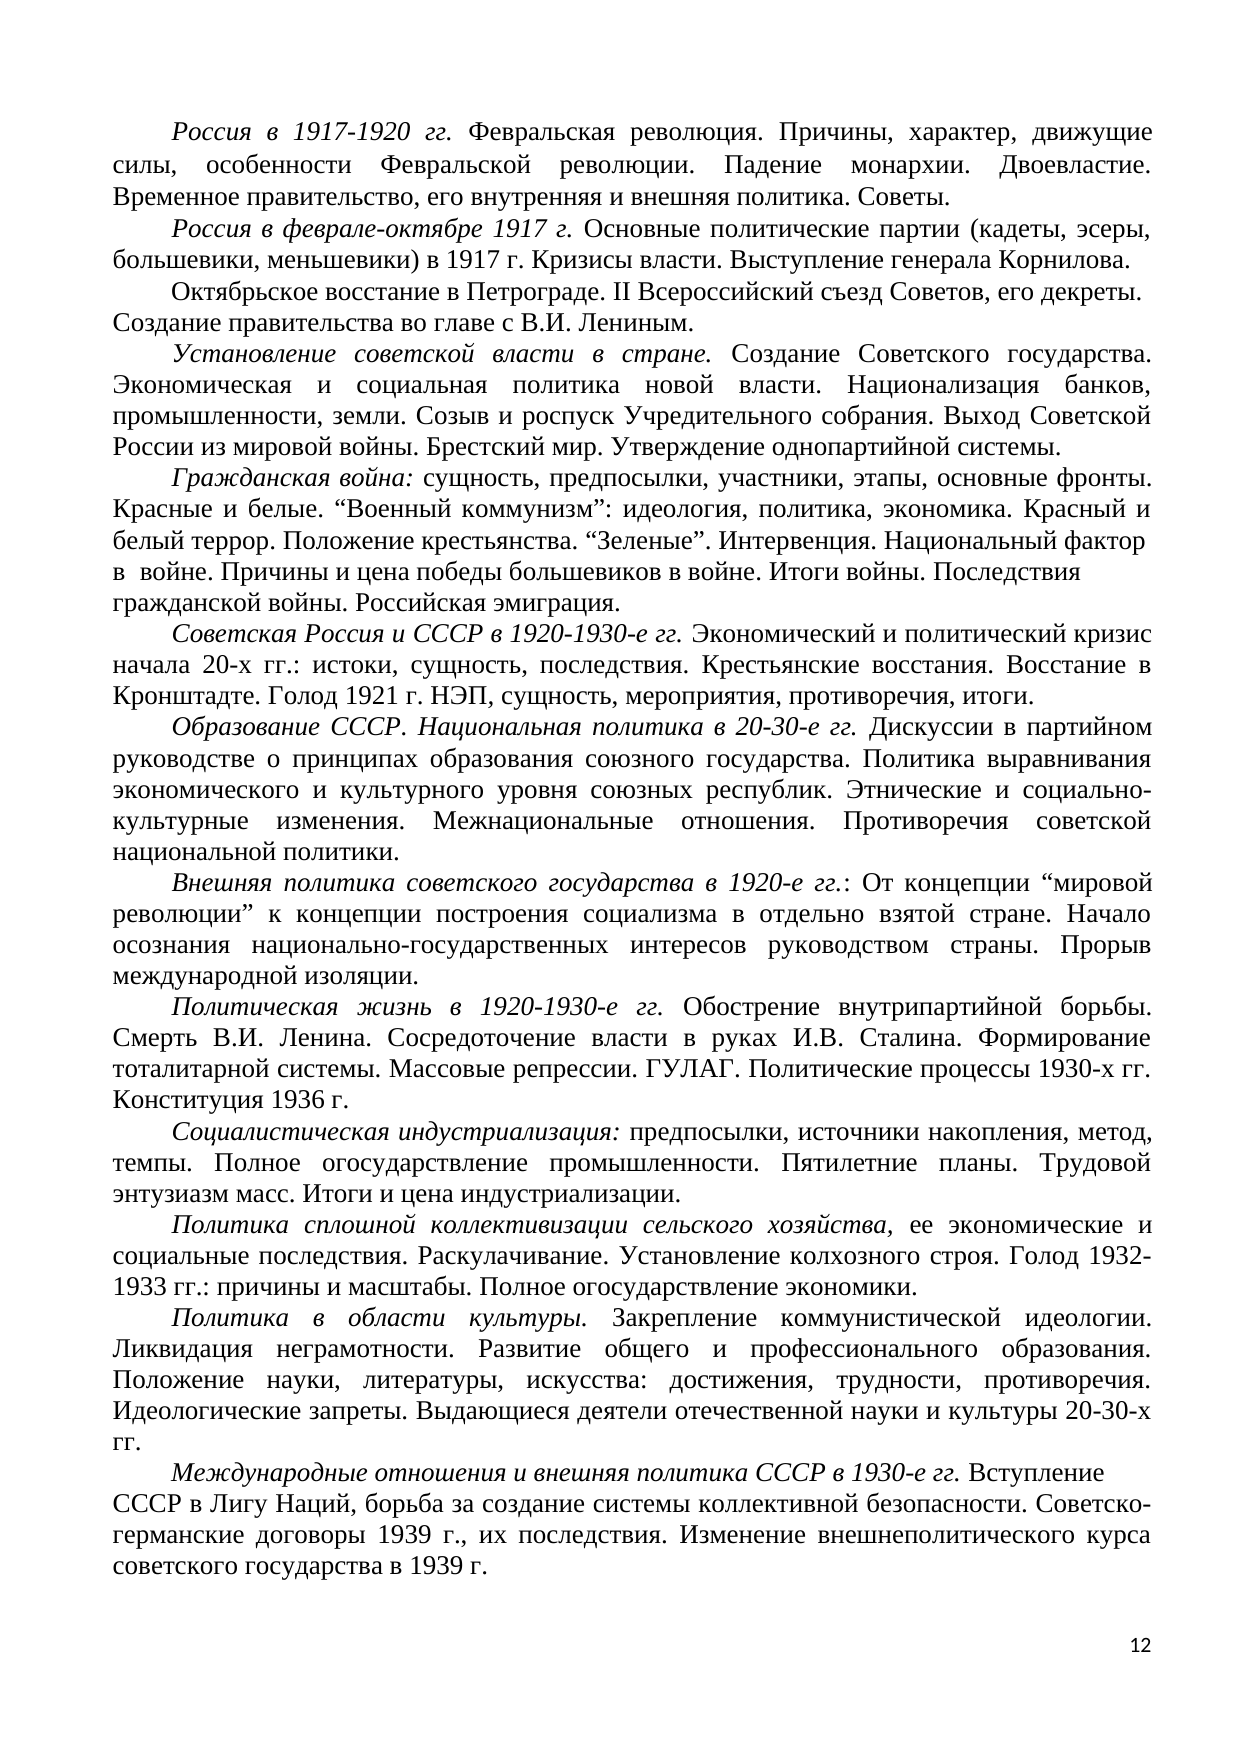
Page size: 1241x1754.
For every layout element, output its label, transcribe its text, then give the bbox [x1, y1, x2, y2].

text 12 [1129, 1631, 1153, 1657]
text Образование СССР. Национальная политика в 20-30-е гг. Дискуссии в партийном руководстве о принципах образования союзного государства. Политика выравнивания экономического и культурного уровня союзных республик. Этнические и социально-культурные изменения. Межнациональные отношения. Противоречия советской национальной политики. [112, 711, 1153, 866]
text Октябрьское восстание в Петрограде. II Всероссийский съезд Советов, его декреты. [171, 275, 1153, 306]
text Политика в области культуры. Закрепление коммунистической идеологии. Ликвидация неграмотности. Развитие общего и профессионального образования. Положение науки, литературы, искусства: достижения, трудности, противоречия. Идеологические запреты. Выдающиеся деятели отечественной науки и культуры 20-30-х гг. [112, 1301, 1153, 1456]
text Политика сплошной коллективизации сельского хозяйства, ее экономические и социальные последствия. Раскулачивание. Установление колхозного строя. Голод 1932-1933 гг.: причины и масштабы. Полное огосударствление экономики. [112, 1208, 1153, 1301]
text Внешняя политика советского государства в 1920-е гг.: От концепции “мировой революции” к концепции построения социализма в отдельно взятой стране. Начало осознания национально-государственных интересов руководством страны. Прорыв международной изоляции. [112, 866, 1153, 990]
text Гражданская война: сущность, предпосылки, участники, этапы, основные фронты. Красные и белые. “Военный коммунизм”: идеология, политика, экономика. Красный и белый террор. Положение крестьянства. “Зеленые”. Интервенция. Национальный фактор [112, 461, 1153, 555]
text Социалистическая индустриализация: предпосылки, источники накопления, метод, темпы. Полное огосударствление промышленности. Пятилетние планы. Трудовой энтузиазм масс. Итоги и цена индустриализации. [112, 1114, 1153, 1208]
text Создание правительства во главе с В.И. Лениным. [112, 306, 1153, 337]
text Политическая жизнь в 1920-1930-е гг. Обострение внутрипартийной борьбы. Смерть В.И. Ленина. Сосредоточение власти в руках И.В. Сталина. Формирование тоталитарной системы. Массовые репрессии. ГУЛАГ. Политические процессы 1930-х гг. Конституция 1936 г. [112, 991, 1153, 1114]
list войне. Причины и цена победы большевиков в войне. Итоги войны. Последствия гражданской войны. Российская эмиграция. [112, 555, 1153, 617]
text Россия в феврале-октябре 1917 г. Основные политические партии (кадеты, эсеры, большевики, меньшевики) в 1917 г. Кризисы власти. Выступление генерала Корнилова. [112, 213, 1151, 275]
text Установление советской власти в стране. Создание Советского государства. Экономическая и социальная политика новой власти. Национализация банков, промышленности, земли. Созыв и роспуск Учредительного собрания. Выход Советской России из мировой войны. Брестский мир. Утверждение однопартийной системы. [112, 337, 1153, 461]
text СССР в Лигу Наций, борьба за создание системы коллективной безопасности. Советско-германские договоры 1939 г., их последствия. Изменение внешнеполитического курса советского государства в 1939 г. [112, 1488, 1153, 1581]
text Международные отношения и внешняя политика СССР в 1930-е гг. Вступление [171, 1456, 1153, 1488]
text Россия в 1917-1920 гг. Февральская революция. Причины, характер, движущие силы, особенности Февральской революции. Падение монархии. Двоевластие. Временное правительство, его внутренняя и внешняя политика. Советы. [112, 115, 1153, 211]
text Советская Россия и СССР в 1920-1930-е гг. Экономический и политический кризис начала 20-х гг.: истоки, сущность, последствия. Крестьянские восстания. Восстание в Кронштадте. Голод 1921 г. НЭП, сущность, мероприятия, противоречия, итоги. [112, 617, 1153, 710]
